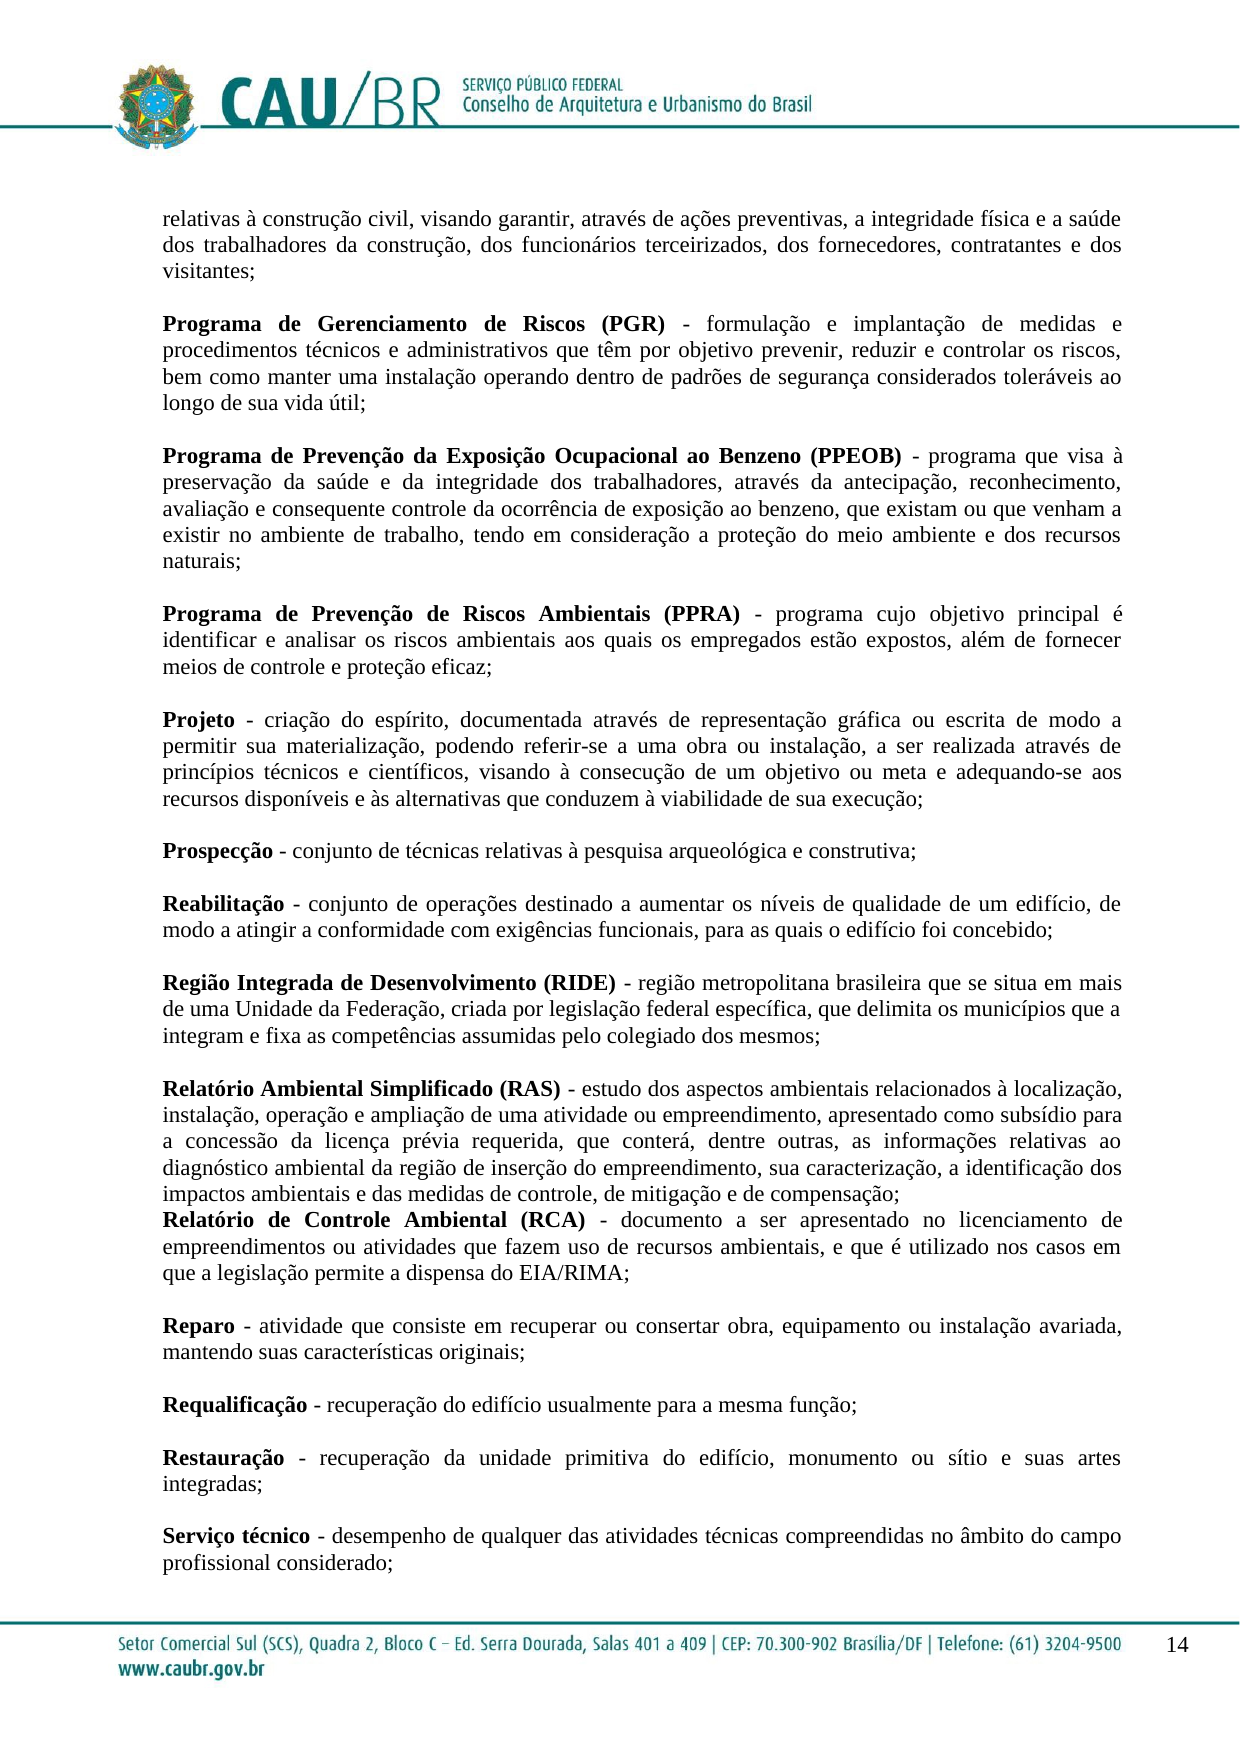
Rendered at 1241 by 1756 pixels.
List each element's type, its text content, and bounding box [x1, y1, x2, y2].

text Programa de Prevenção de Riscos Ambientais (PPRA) - programa cujo objetivo principal é identificar e analisar os riscos ambientais aos quais os empregados estão expostos, além de fornecer meios de controle e proteção eficaz; [162, 600, 1123, 679]
text Programa de Prevenção da Exposição Ocupacional ao Benzeno (PPEOB) - programa que visa à preservação da saúde e da integridade dos trabalhadores, através da antecipação, reconhecimento, avaliação e consequente controle da ocorrência de exposição ao benzeno, que existam ou que venham a existir no ambiente de trabalho, tendo em consideração a proteção do meio ambiente e dos recursos naturais; [162, 442, 1123, 574]
text Programa de Gerenciamento de Riscos (PGR) - formulação e implantação de medidas e procedimentos técnicos e administrativos que têm por objetivo prevenir, reduzir e controlar os riscos, bem como manter uma instalação operando dentro de padrões de segurança considerados toleráveis ao longo de sua vida útil; [162, 310, 1123, 416]
text Reparo - atividade que consiste em recuperar ou consertar obra, equipamento ou instalação avariada, mantendo suas características originais; [162, 1312, 1123, 1364]
text Relatório de Controle Ambiental (RCA) - documento a ser apresentado no licenciamento de empreendimentos ou atividades que fazem uso de recursos ambientais, e que é utilizado nos casos em que a legislação permite a dispensa do EIA/RIMA; [162, 1206, 1123, 1286]
text relativas à construção civil, visando garantir, através de ações preventivas, a integridade física e a saúde dos trabalhadores da construção, dos funcionários terceirizados, dos fornecedores, contratantes e dos visitantes; [162, 205, 1123, 284]
text Prospecção - conjunto de técnicas relativas à pesquisa arqueológica e construtiva; [162, 837, 1136, 864]
text Relatório Ambiental Simplificado (RAS) - estudo dos aspectos ambientais relacionados à localização, instalação, operação e ampliação de uma atividade ou empreendimento, apresentado como subsídio para a concessão da licença prévia requerida, que conterá, dentre outras, as informações relativas ao diagnóstico ambiental da região de inserção do empreendimento, sua caracterização, a identificação dos impactos ambientais e das medidas de controle, de mitigação e de compensação; [162, 1075, 1123, 1206]
text Região Integrada de Desenvolvimento (RIDE) - região metropolitana brasileira que se situa em mais de uma Unidade da Federação, criada por legislação federal específica, que delimita os municípios que a integram e fixa as competências assumidas pelo colegiado dos mesmos; [162, 969, 1123, 1048]
text Reabilitação - conjunto de operações destinado a aumentar os níveis de qualidade de um edifício, de modo a atingir a conformidade com exigências funcionais, para as quais o edifício foi concebido; [162, 890, 1123, 943]
picture [0, 1615, 1240, 1688]
text Projeto - criação do espírito, documentada através de representação gráfica ou escrita de modo a permitir sua materialização, podendo referir-se a uma obra ou instalação, a ser realizada através de princípios técnicos e científicos, visando à consecução de um objetivo ou meta e adequando-se aos recursos disponíveis e às alternativas que conduzem à viabilidade de sua execução; [162, 706, 1124, 811]
text Requalificação - recuperação do edifício usualmente para a mesma função; [162, 1391, 1136, 1417]
text Serviço técnico - desempenho de qualquer das atividades técnicas compreendidas no âmbito do campo profissional considerado; [162, 1523, 1122, 1575]
text Restauração - recuperação da unidade primitiva do edifício, monumento ou sítio e suas artes integradas; [162, 1443, 1123, 1496]
picture [0, 59, 1240, 156]
